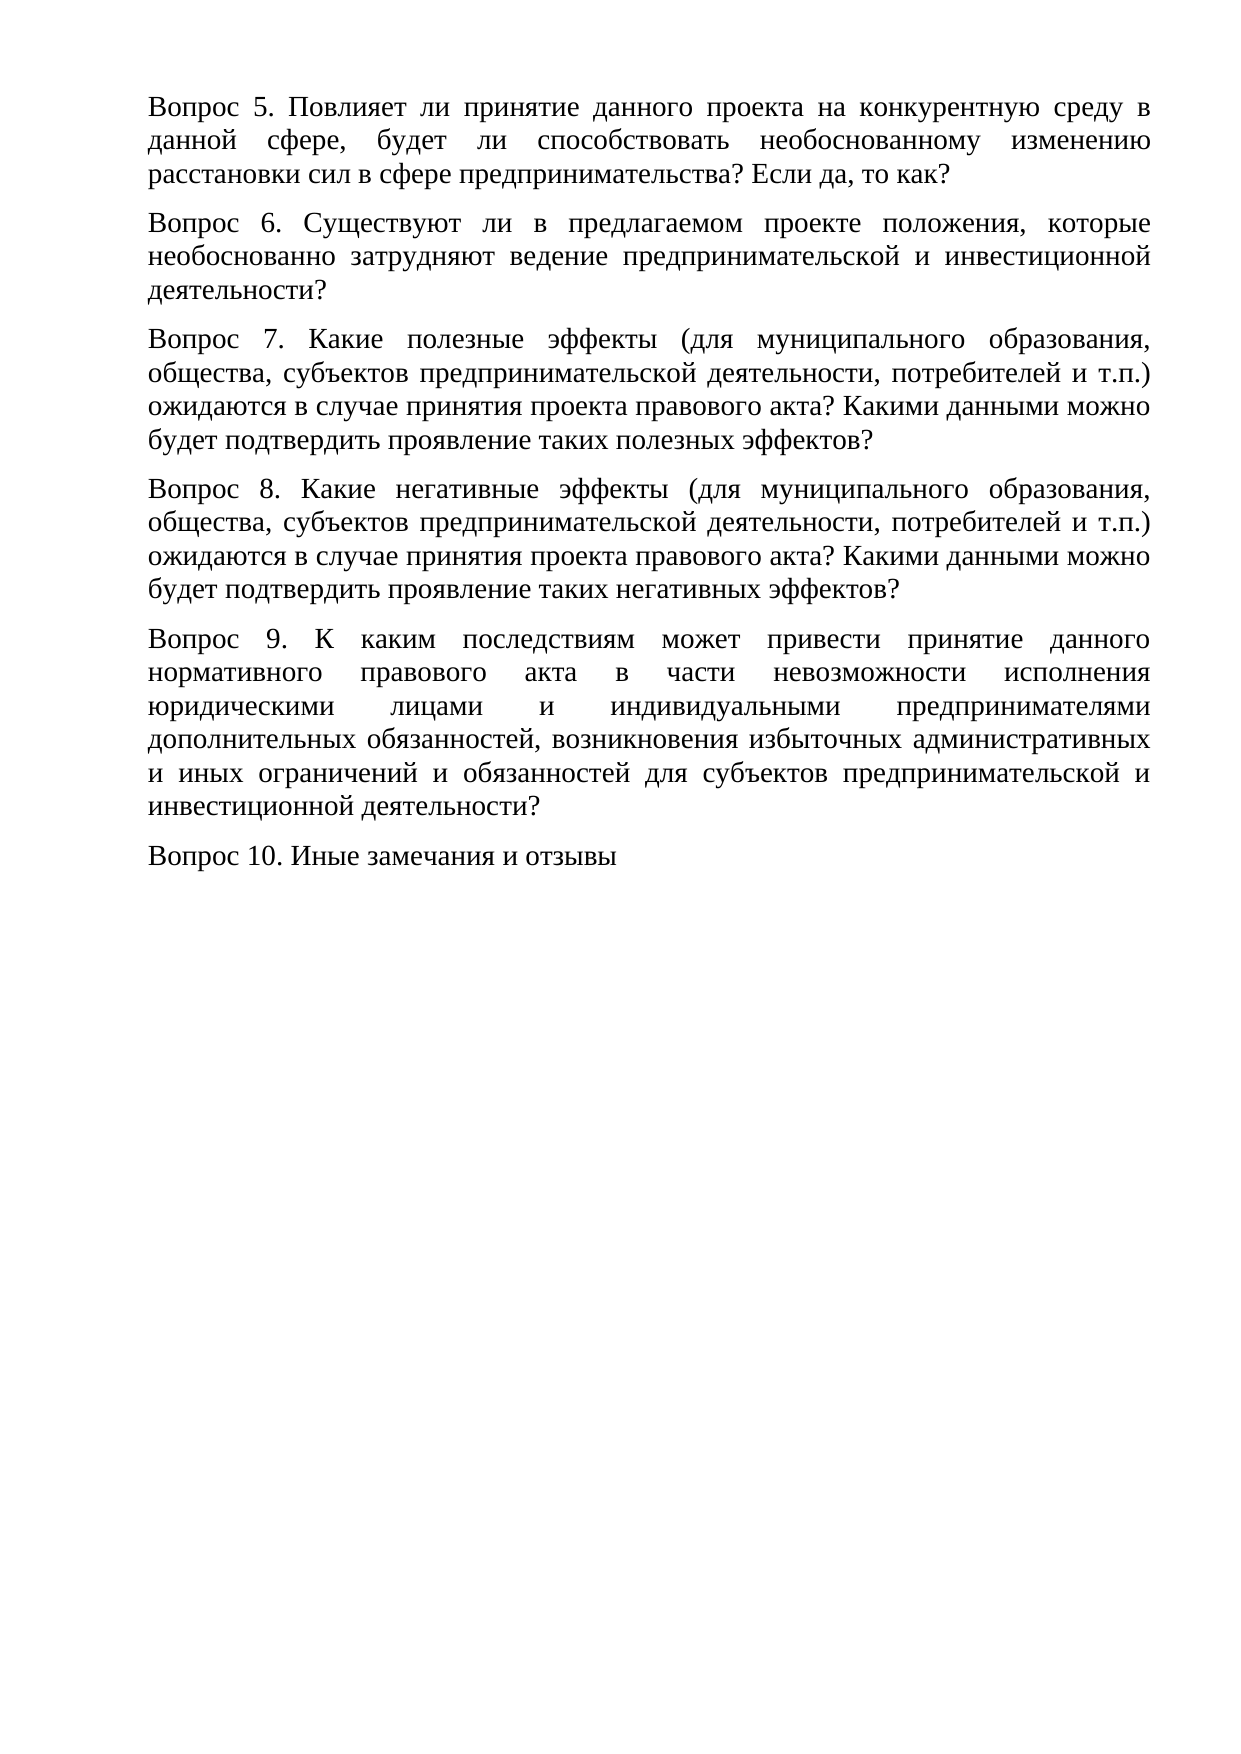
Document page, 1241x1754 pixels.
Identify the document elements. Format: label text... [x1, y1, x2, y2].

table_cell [148, 89, 1152, 321]
table_cell Вопрос 8. Какие негативные эффекты (для муниципального образования, общества, субъектов предпринимательской деятельности, потребителей и т.п.) ожидаются в случае принятия проекта правового акта? Какими данными можно будет подтвердить проявление таких негативных эффектов? [148, 471, 1152, 621]
table_cell Вопрос 10. Иные замечания и отзывы [148, 838, 1152, 936]
table_cell Вопрос 7. Какие полезные эффекты (для муниципального образования, общества, субъектов предпринимательской деятельности, потребителей и т.п.) ожидаются в случае принятия проекта правового акта? Какими данными можно будет подтвердить проявление таких полезных эффектов? [148, 321, 1152, 471]
table_cell Вопрос 9. К каким последствиям может привести принятие данного нормативного правового акта в части невозможности исполнения юридическими лицами и индивидуальными предпринимателями дополнительных обязанностей, возникновения избыточных административных и иных ограничений и обязанностей для субъектов предпринимательской и инвестиционной деятельности? [148, 621, 1152, 838]
